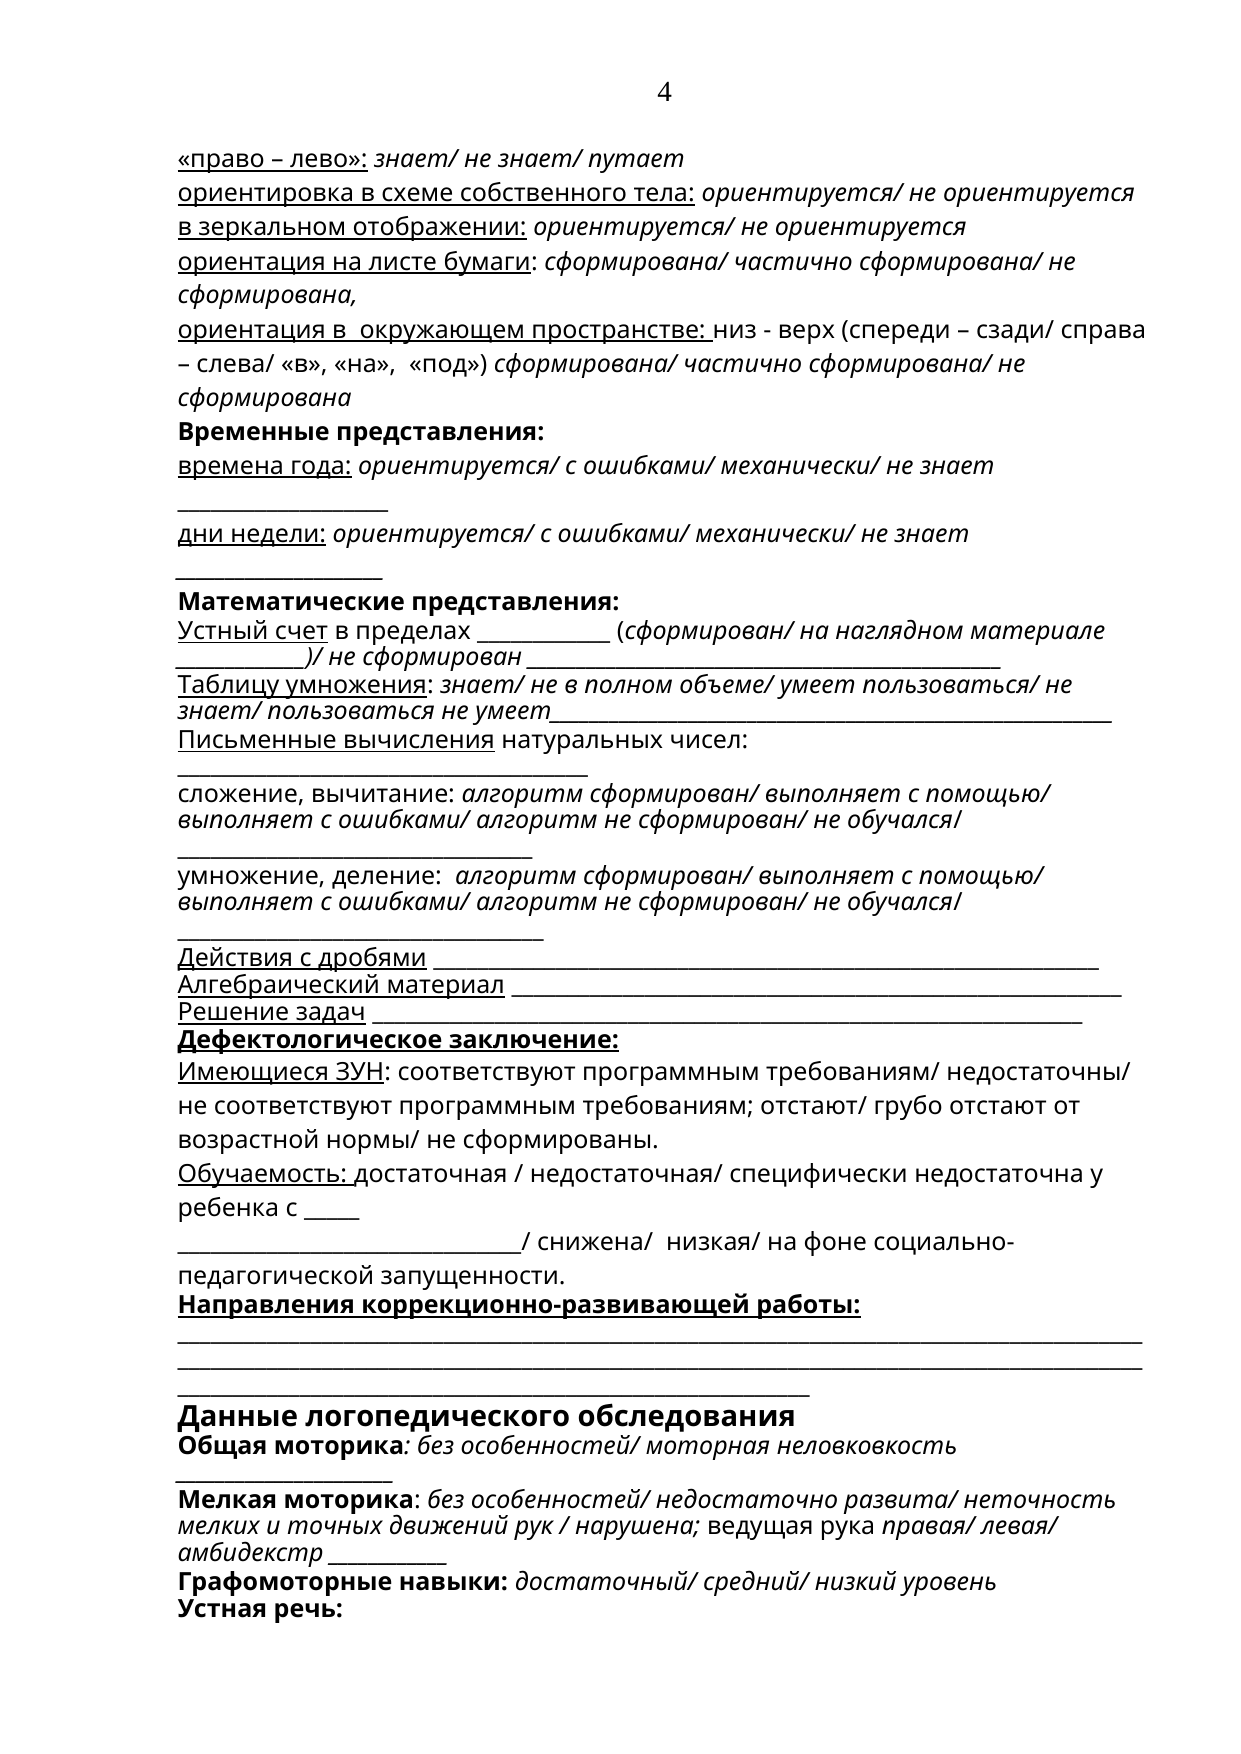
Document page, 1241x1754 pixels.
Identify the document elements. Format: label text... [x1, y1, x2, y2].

text Направления коррекционно-развивающей работы: [177, 1292, 1152, 1319]
text ориентация на листе бумаги: сформирована/ частично сформирована/ не сформирована, [177, 243, 1152, 311]
text Имеющиеся ЗУН: соответствуют программным требованиям/ недостаточны/ не соответствуют программным требованиям; отстают/ грубо отстают от возрастной нормы/ не сформированы. [177, 1053, 1152, 1156]
text _______________________________________________________________________________________________________________________________________________________________________________________________________________________________________ [177, 1319, 1152, 1401]
text Устная речь: [177, 1596, 1152, 1623]
text Решение задач ________________________________________________________________ [177, 999, 1152, 1026]
text дни недели: ориентируется/ с ошибками/ механически/ не знает _____________________ [177, 516, 1152, 584]
text Дефектологическое заключение: [177, 1026, 1152, 1053]
text Данные логопедического обследования [177, 1401, 1152, 1433]
text Мелкая моторика: без особенностей/ недостаточно развита/ неточность мелких и точных движений рук / нарушена; ведущая рука правая/ левая/ амбидекстр ____________ [177, 1487, 1152, 1569]
text Математические представления: [177, 584, 1152, 618]
text ориентация в окружающем пространстве: низ - верх (спереди – сзади/ справа – слева/ «в», «на», «под») сформирована/ частично сформирована/ не сформирована [177, 311, 1152, 413]
text Действия с дробями ____________________________________________________________ [177, 945, 1152, 972]
text «право – лево»: знает/ не знает/ путает [177, 141, 1152, 175]
text умножение, деление: алгоритм сформирован/ выполняет с помощью/ выполняет с ошибками/ алгоритм не сформирован/ не обучался/ _________________________________ [177, 863, 1152, 945]
text Графомоторные навыки: достаточный/ средний/ низкий уровень [177, 1569, 1152, 1596]
text Алгебраический материал _______________________________________________________ [177, 972, 1152, 999]
text Временные представления: [177, 413, 1152, 447]
text Таблицу умножения: знает/ не в полном объеме/ умеет пользоваться/ не знает/ пользоваться не умеет_________________________________________________________ [177, 672, 1152, 727]
text Письменные вычисления натуральных чисел: _____________________________________ [177, 727, 1152, 781]
text Общая моторика: без особенностей/ моторная неловковкость ______________________ [177, 1433, 1152, 1487]
text в зеркальном отображении: ориентируется/ не ориентируется [177, 209, 1152, 243]
text ориентировка в схеме собственного тела: ориентируется/ не ориентируется [177, 175, 1152, 209]
text Обучаемость: достаточная / недостаточная/ специфически недостаточна у ребенка с _____ [177, 1156, 1152, 1224]
text Устный счет в пределах ____________ (сформирован/ на наглядном материале _____________)/ не сформирован ________________________________________________ [177, 618, 1152, 672]
text сложение, вычитание: алгоритм сформирован/ выполняет с помощью/ выполняет с ошибками/ алгоритм не сформирован/ не обучался/ ________________________________ [177, 781, 1152, 863]
text _______________________________/ снижена/ низкая/ на фоне социально-педагогической запущенности. [177, 1224, 1152, 1292]
text времена года: ориентируется/ с ошибками/ механически/ не знает ___________________ [177, 447, 1152, 516]
